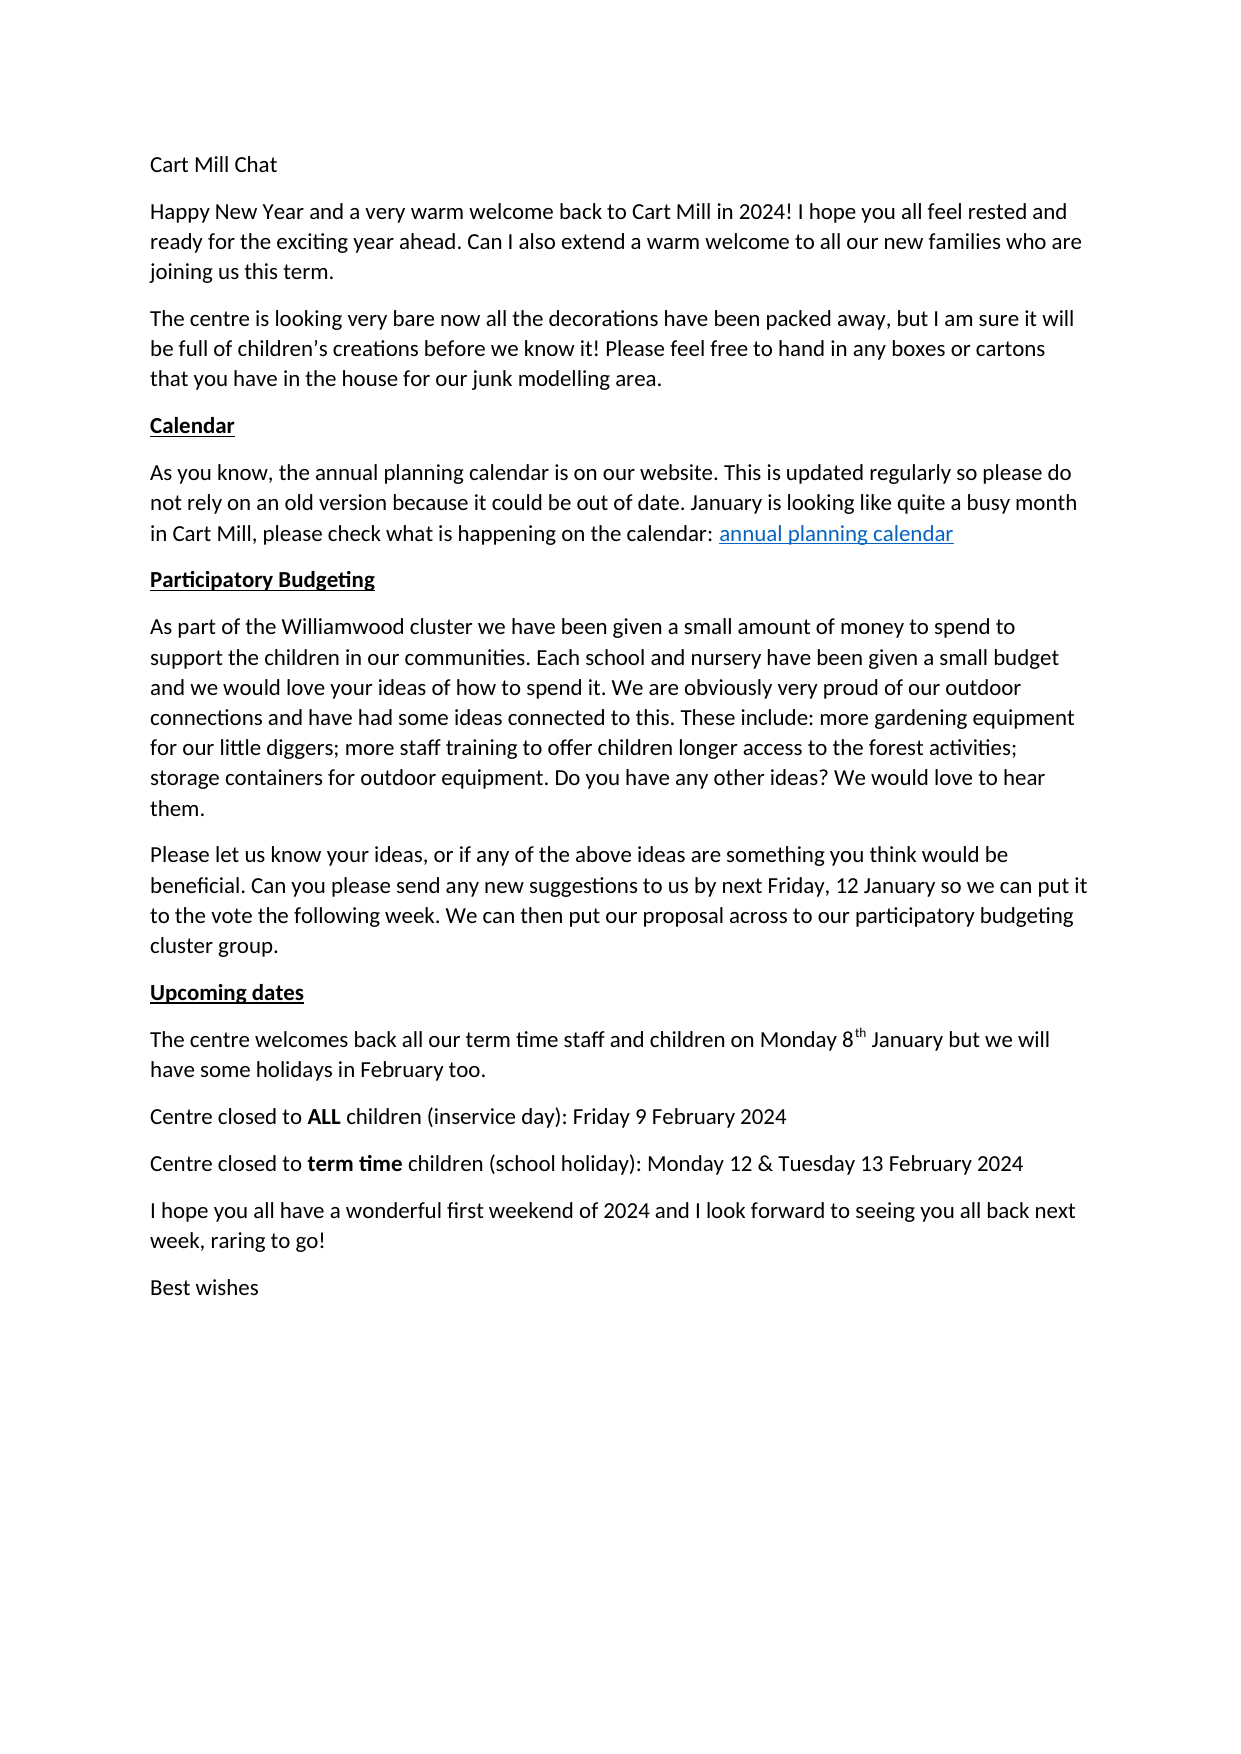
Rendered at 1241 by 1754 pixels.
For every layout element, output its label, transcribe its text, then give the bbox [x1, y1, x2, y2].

text I hope you all have a wonderful first weekend of 2024 and I look forward to seeing you all back next week, raring to go! [150, 1196, 1090, 1254]
text Best wishes [150, 1273, 1090, 1301]
text Please let us know your ideas, or if any of the above ideas are something you think would be beneficial. Can you please send any new suggestions to us by next Friday, 12 January so we can put it to the vote the following week. We can then put our proposal across to our participatory budgeting cluster group. [150, 841, 1090, 959]
text Centre closed to ALL children (inservice day): Friday 9 February 2024 [150, 1102, 1090, 1130]
text Calendar [150, 411, 1090, 439]
text As you know, the annual planning calendar is on our website. This is updated regularly so please do not rely on an old version because it could be out of date. January is looking like quite a busy month in Cart Mill, please check what is happening on the calendar: annual planning calendar [150, 458, 1090, 547]
text Upcoming dates [150, 978, 1090, 1006]
text The centre welcomes back all our term time staff and children on Monday 8th January but we will have some holidays in February too. [150, 1025, 1090, 1083]
text Cart Mill Chat [150, 150, 1090, 178]
text As part of the Williamwood cluster we have been given a small amount of money to spend to support the children in our communities. Each school and nursery have been given a small budget and we would love your ideas of how to spend it. We are obviously very proud of our outdoor connections and have had some ideas connected to this. These include: more gardening equipment for our little diggers; more staff training to offer children longer access to the forest activities; storage containers for outdoor equipment. Do you have any other ideas? We would love to hear them. [150, 612, 1090, 822]
text The centre is looking very bare now all the decorations have been packed away, but I am sure it will be full of children’s creations before we know it! Please feel free to hand in any boxes or cartons that you have in the house for our junk modelling area. [150, 304, 1090, 393]
text Centre closed to term time children (school holiday): Monday 12 & Tuesday 13 February 2024 [150, 1149, 1090, 1177]
text Participatory Budgeting [150, 566, 1090, 594]
text Happy New Year and a very warm welcome back to Cart Mill in 2024! I hope you all feel rested and ready for the exciting year ahead. Can I also extend a warm welcome to all our new families who are joining us this term. [150, 197, 1090, 285]
